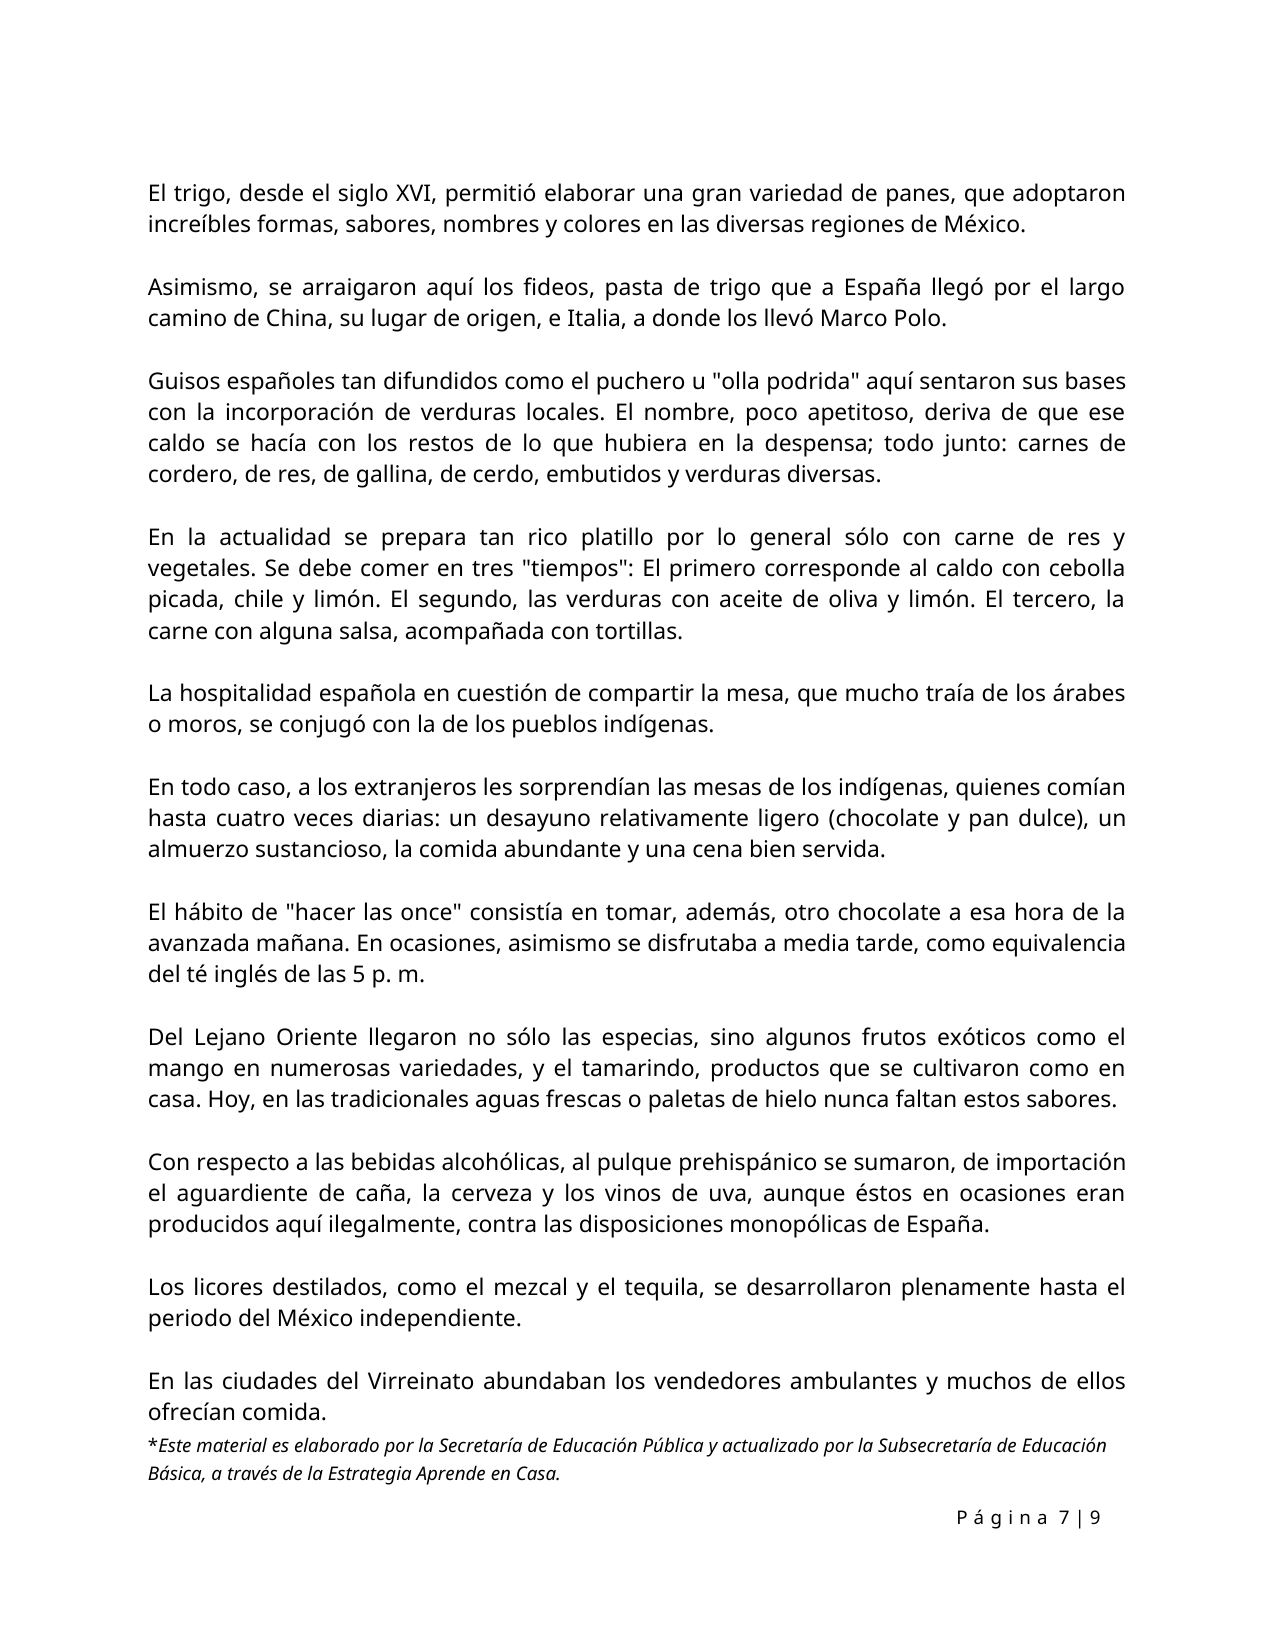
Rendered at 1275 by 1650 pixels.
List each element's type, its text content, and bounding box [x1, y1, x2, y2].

text En la actualidad se prepara tan rico platillo por lo general sólo con carne de res y vegetales. Se debe comer en tres "tiempos": El primero corresponde al caldo con cebolla picada, chile y limón. El segundo, las verduras con aceite de oliva y limón. El tercero, la carne con alguna salsa, acompañada con tortillas. [148, 521, 1127, 646]
text Asimismo, se arraigaron aquí los fideos, pasta de trigo que a España llegó por el largo camino de China, su lugar de origen, e Italia, a donde los llevó Marco Polo. [148, 271, 1127, 333]
text Con respecto a las bebidas alcohólicas, al pulque prehispánico se sumaron, de importación el aguardiente de caña, la cerveza y los vinos de uva, aunque éstos en ocasiones eran producidos aquí ilegalmente, contra las disposiciones monopólicas de España. [148, 1146, 1127, 1240]
text El trigo, desde el siglo XVI, permitió elaborar una gran variedad de panes, que adoptaron increíbles formas, sabores, nombres y colores en las diversas regiones de México. [148, 177, 1127, 240]
text La hospitalidad española en cuestión de compartir la mesa, que mucho traía de los árabes o moros, se conjugó con la de los pueblos indígenas. [148, 677, 1127, 740]
text Los licores destilados, como el mezcal y el tequila, se desarrollaron plenamente hasta el periodo del México independiente. [148, 1271, 1127, 1333]
text El hábito de "hacer las once" consistía en tomar, además, otro chocolate a esa hora de la avanzada mañana. En ocasiones, asimismo se disfrutaba a media tarde, como equivalencia del té inglés de las 5 p. m. [148, 896, 1127, 990]
text Del Lejano Oriente llegaron no sólo las especias, sino algunos frutos exóticos como el mango en numerosas variedades, y el tamarindo, productos que se cultivaron como en casa. Hoy, en las tradicionales aguas frescas o paletas de hielo nunca faltan estos sabores. [148, 1021, 1127, 1115]
text Guisos españoles tan difundidos como el puchero u "olla podrida" aquí sentaron sus bases con la incorporación de verduras locales. El nombre, poco apetitoso, deriva de que ese caldo se hacía con los restos de lo que hubiera en la despensa; todo junto: carnes de cordero, de res, de gallina, de cerdo, embutidos y verduras diversas. [148, 365, 1127, 490]
text En todo caso, a los extranjeros les sorprendían las mesas de los indígenas, quienes comían hasta cuatro veces diarias: un desayuno relativamente ligero (chocolate y pan dulce), un almuerzo sustancioso, la comida abundante y una cena bien servida. [148, 771, 1127, 865]
text En las ciudades del Virreinato abundaban los vendedores ambulantes y muchos de ellos ofrecían comida. [148, 1365, 1127, 1427]
